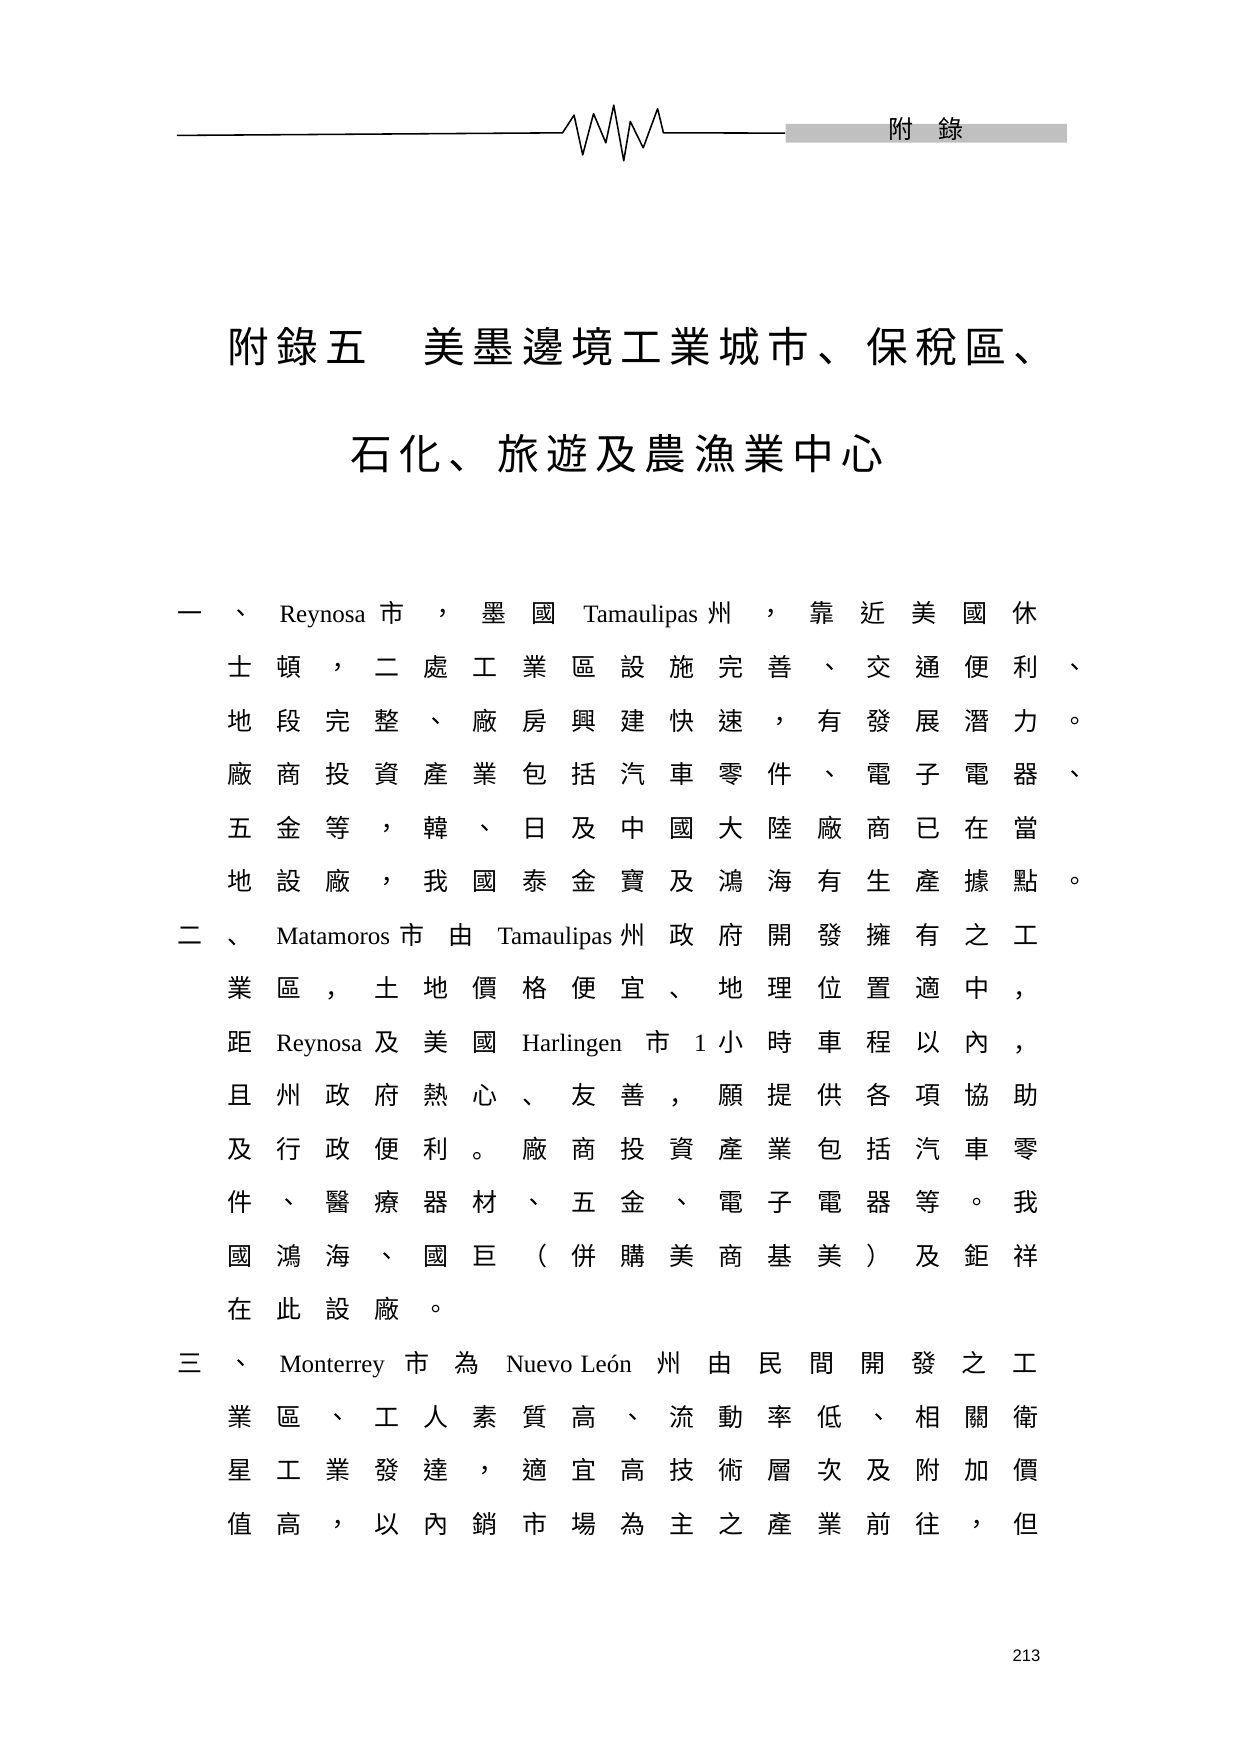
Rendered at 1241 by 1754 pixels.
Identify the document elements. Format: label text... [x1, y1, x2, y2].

text 一、Reynosa市，墨國Tamaulipas州，靠近美國休士頓，二處工業區設施完善、交通便利、地段完整、廠房興建快速，有發展潛力。廠商投資產業包括汽車零件、電子電器、五金等，韓、日及中國大陸廠商已在當地設廠，我國泰金寶及鴻海有生產據點。 [178, 585, 1063, 906]
text 二、Matamoros市由Tamaulipas州政府開發擁有之工業區，土地價格便宜、地理位置適中，距Reynosa及美國Harlingen市1小時車程以內，且州政府熱心、友善，願提供各項協助及行政便利。廠商投資產業包括汽車零件、醫療器材、五金、電子電器等。我國鴻海、國巨（併購美商基美）及鉅祥在此設廠。 [178, 906, 1063, 1335]
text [178, 1335, 1063, 1549]
text 附錄五 美墨邊境工業城市、保稅區、石化、旅遊及農漁業中心 [178, 291, 1063, 505]
